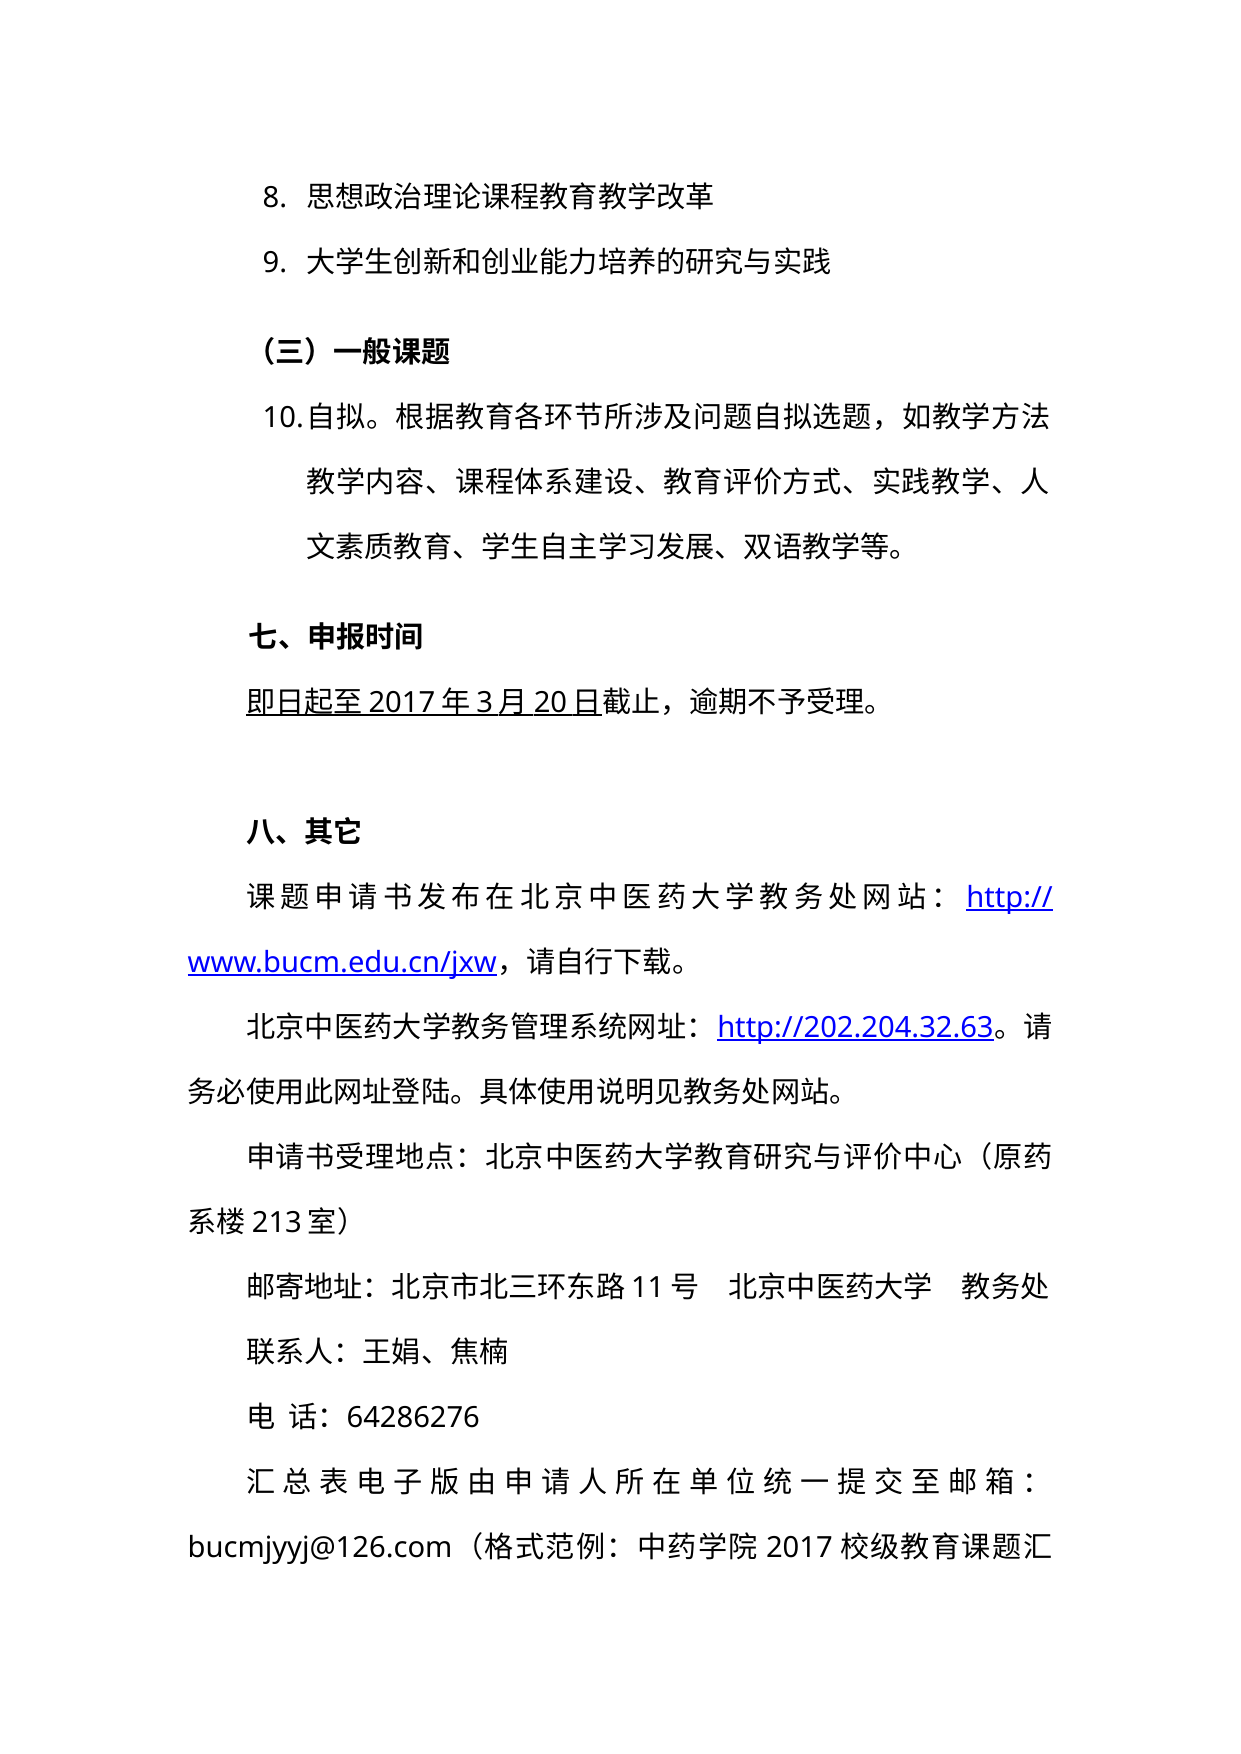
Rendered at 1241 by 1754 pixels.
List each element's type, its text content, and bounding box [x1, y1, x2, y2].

text 邮寄地址：北京市北三环东路11号 北京中医药大学 教务处 [187, 1252, 1053, 1317]
text 七、申报时间 [187, 602, 1053, 667]
text 课题申请书发布在北京中医药大学教务处网站：http://www.bucm.edu.cn/jxw，请自行下载。 [187, 862, 1053, 992]
list 自拟。根据教育各环节所涉及问题自拟选题，如教学方法、教学内容、课程体系建设、教育评价方式、实践教学、人文素质教育、学生自主学习发展、双语教学等。 [262, 382, 1053, 577]
text 联系人：王娟、焦楠 [187, 1317, 1053, 1382]
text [187, 1447, 1053, 1577]
text 八、其它 [187, 797, 1053, 862]
text 北京中医药大学教务管理系统网址：http://202.204.32.63。请务必使用此网址登陆。具体使用说明见教务处网站。 [187, 992, 1053, 1122]
text （三）一般课题 [187, 317, 1053, 382]
list 大学生创新和创业能力培养的研究与实践 [262, 227, 1053, 292]
text 电 话：64286276 [187, 1382, 1053, 1447]
text 即日起至2017年3月20日截止，逾期不予受理。 [187, 667, 1053, 732]
list 思想政治理论课程教育教学改革 [262, 162, 1053, 227]
text 申请书受理地点：北京中医药大学教育研究与评价中心（原药系楼213室） [187, 1122, 1053, 1252]
